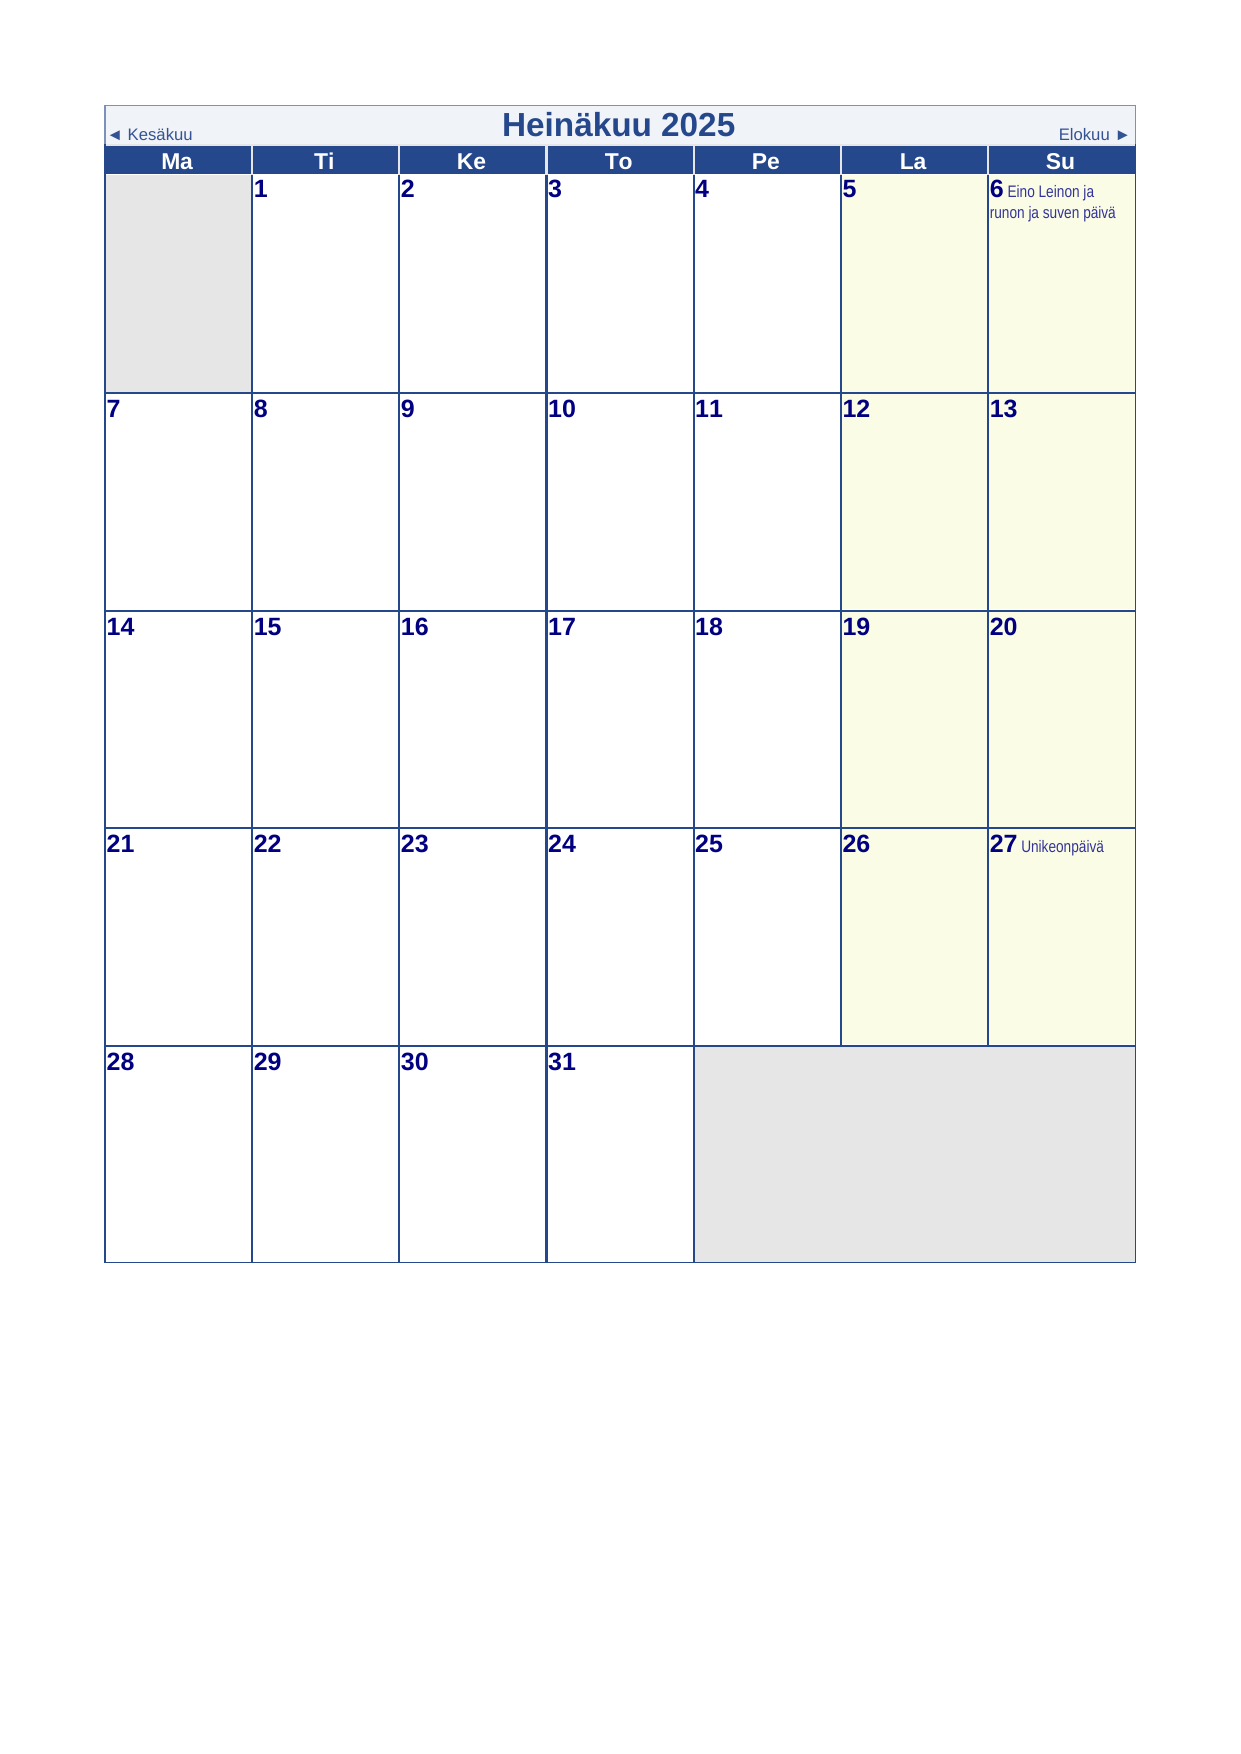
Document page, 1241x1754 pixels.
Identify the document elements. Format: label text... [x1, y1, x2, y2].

table_cell 6 Eino Leinon ja runon ja suven päivä [989, 175, 1135, 392]
table_cell 24 [548, 829, 693, 1044]
table_header Elokuu ► [988, 106, 1135, 144]
table_cell To [548, 146, 693, 174]
table_cell 14 [106, 612, 251, 827]
table_cell 22 [253, 829, 398, 1044]
table_cell 1 [253, 175, 398, 392]
table_cell Ke [400, 146, 545, 174]
table_cell 19 [842, 612, 987, 827]
table_cell 31 [548, 1047, 693, 1262]
table_cell 9 [400, 394, 545, 609]
table_cell [106, 175, 251, 392]
table_cell 23 [400, 829, 545, 1044]
table_cell Ma [106, 146, 251, 174]
table_cell 13 [989, 394, 1135, 609]
table_cell La [842, 146, 987, 174]
table_cell 10 [548, 394, 693, 609]
table_cell 4 [695, 175, 840, 392]
table_cell 2 [400, 175, 545, 392]
table_cell 20 [989, 612, 1135, 827]
table_cell 30 [400, 1047, 545, 1262]
table_cell 5 [842, 175, 987, 392]
table_cell 25 [695, 829, 840, 1044]
table_cell Pe [695, 146, 840, 174]
table_cell [695, 1047, 1135, 1262]
table_cell 27 Unikeonpäivä [989, 829, 1135, 1044]
table_header ◄ Kesäkuu [106, 106, 252, 144]
table_cell 11 [695, 394, 840, 609]
table_cell 28 [106, 1047, 251, 1262]
table_cell 8 [253, 394, 398, 609]
table_cell Su [989, 146, 1135, 174]
table_cell Ti [253, 146, 398, 174]
table_cell 7 [106, 394, 251, 609]
table_header Heinäkuu 2025 [252, 106, 988, 144]
table_cell 12 [842, 394, 987, 609]
table_cell 3 [548, 175, 693, 392]
table_cell 18 [695, 612, 840, 827]
table_cell 16 [400, 612, 545, 827]
table_cell 17 [548, 612, 693, 827]
table_cell 15 [253, 612, 398, 827]
table_cell 26 [842, 829, 987, 1044]
table_cell 29 [253, 1047, 398, 1262]
table_cell 21 [106, 829, 251, 1044]
